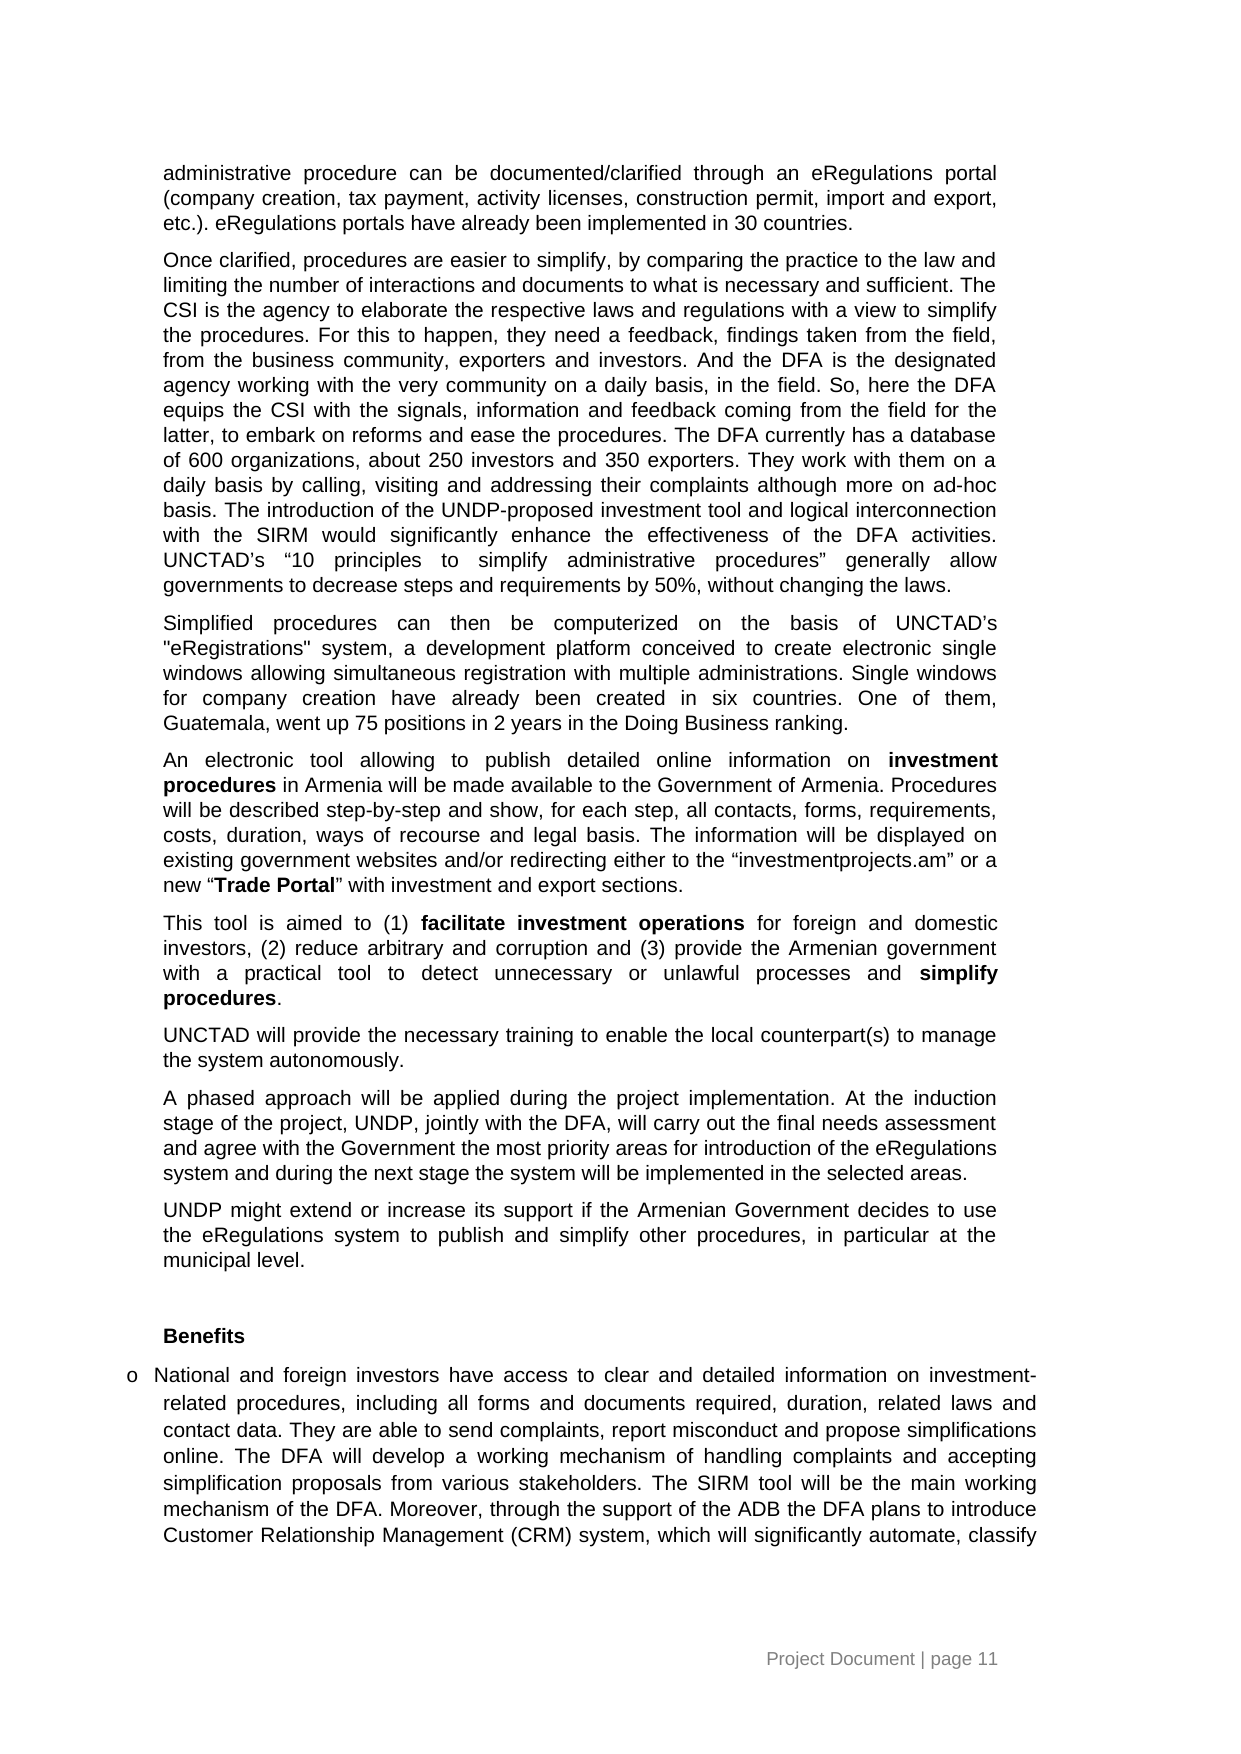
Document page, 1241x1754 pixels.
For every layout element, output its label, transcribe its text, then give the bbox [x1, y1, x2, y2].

text UNDP might extend or increase its support if the Armenian Government decides to use the eRegulations system to publish and simplify other procedures, in particular at the municipal level. [163, 1198, 998, 1273]
text Benefits [163, 1324, 998, 1348]
text This tool is aimed to (1) facilitate investment operations for foreign and domestic investors, (2) reduce arbitrary and corruption and (3) provide the Armenian government with a practical tool to detect unnecessary or unlawful processes and simplify procedures. [163, 910, 998, 1010]
text Once clarified, procedures are easier to simplify, by comparing the practice to the law and limiting the number of interactions and documents to what is necessary and sufficient. The CSI is the agency to elaborate the respective laws and regulations with a view to simplify the procedures. For this to happen, they need a feedback, findings taken from the field, from the business community, exporters and investors. And the DFA is the designated agency working with the very community on a daily basis, in the field. So, here the DFA equips the CSI with the signals, information and feedback coming from the field for the latter, to embark on reforms and ease the procedures. The DFA currently has a database of 600 organizations, about 250 investors and 350 exporters. They work with them on a daily basis by calling, visiting and addressing their complaints although more on ad-hoc basis. The introduction of the UNDP-proposed investment tool and logical interconnection with the SIRM would significantly enhance the effectiveness of the DFA activities. UNCTAD’s “10 principles to simplify administrative procedures” generally allow governments to decrease steps and requirements by 50%, without changing the laws. [163, 248, 998, 598]
text UNCTAD will provide the necessary training to enable the local counterpart(s) to manage the system autonomously. [163, 1023, 998, 1073]
text A phased approach will be applied during the project implementation. At the induction stage of the project, UNDP, jointly with the DFA, will carry out the final needs assessment and agree with the Government the most priority areas for introduction of the eRegulations system and during the next stage the system will be implemented in the selected areas. [163, 1085, 998, 1185]
text Simplified procedures can then be computerized on the basis of UNCTAD’s "eRegistrations" system, a development platform conceived to create electronic single windows allowing simultaneous registration with multiple administrations. Single windows for company creation have already been created in six countries. One of them, Guatemala, went up 75 positions in 2 years in the Doing Business ranking. [163, 610, 998, 735]
text An electronic tool allowing to publish detailed online information on investment procedures in Armenia will be made available to the Government of Armenia. Procedures will be described step-by-step and show, for each step, all contacts, forms, requirements, costs, duration, ways of recourse and legal basis. The information will be displayed on existing government websites and/or redirecting either to the “investmentprojects.am” or a new “Trade Portal” with investment and export sections. [163, 748, 998, 898]
